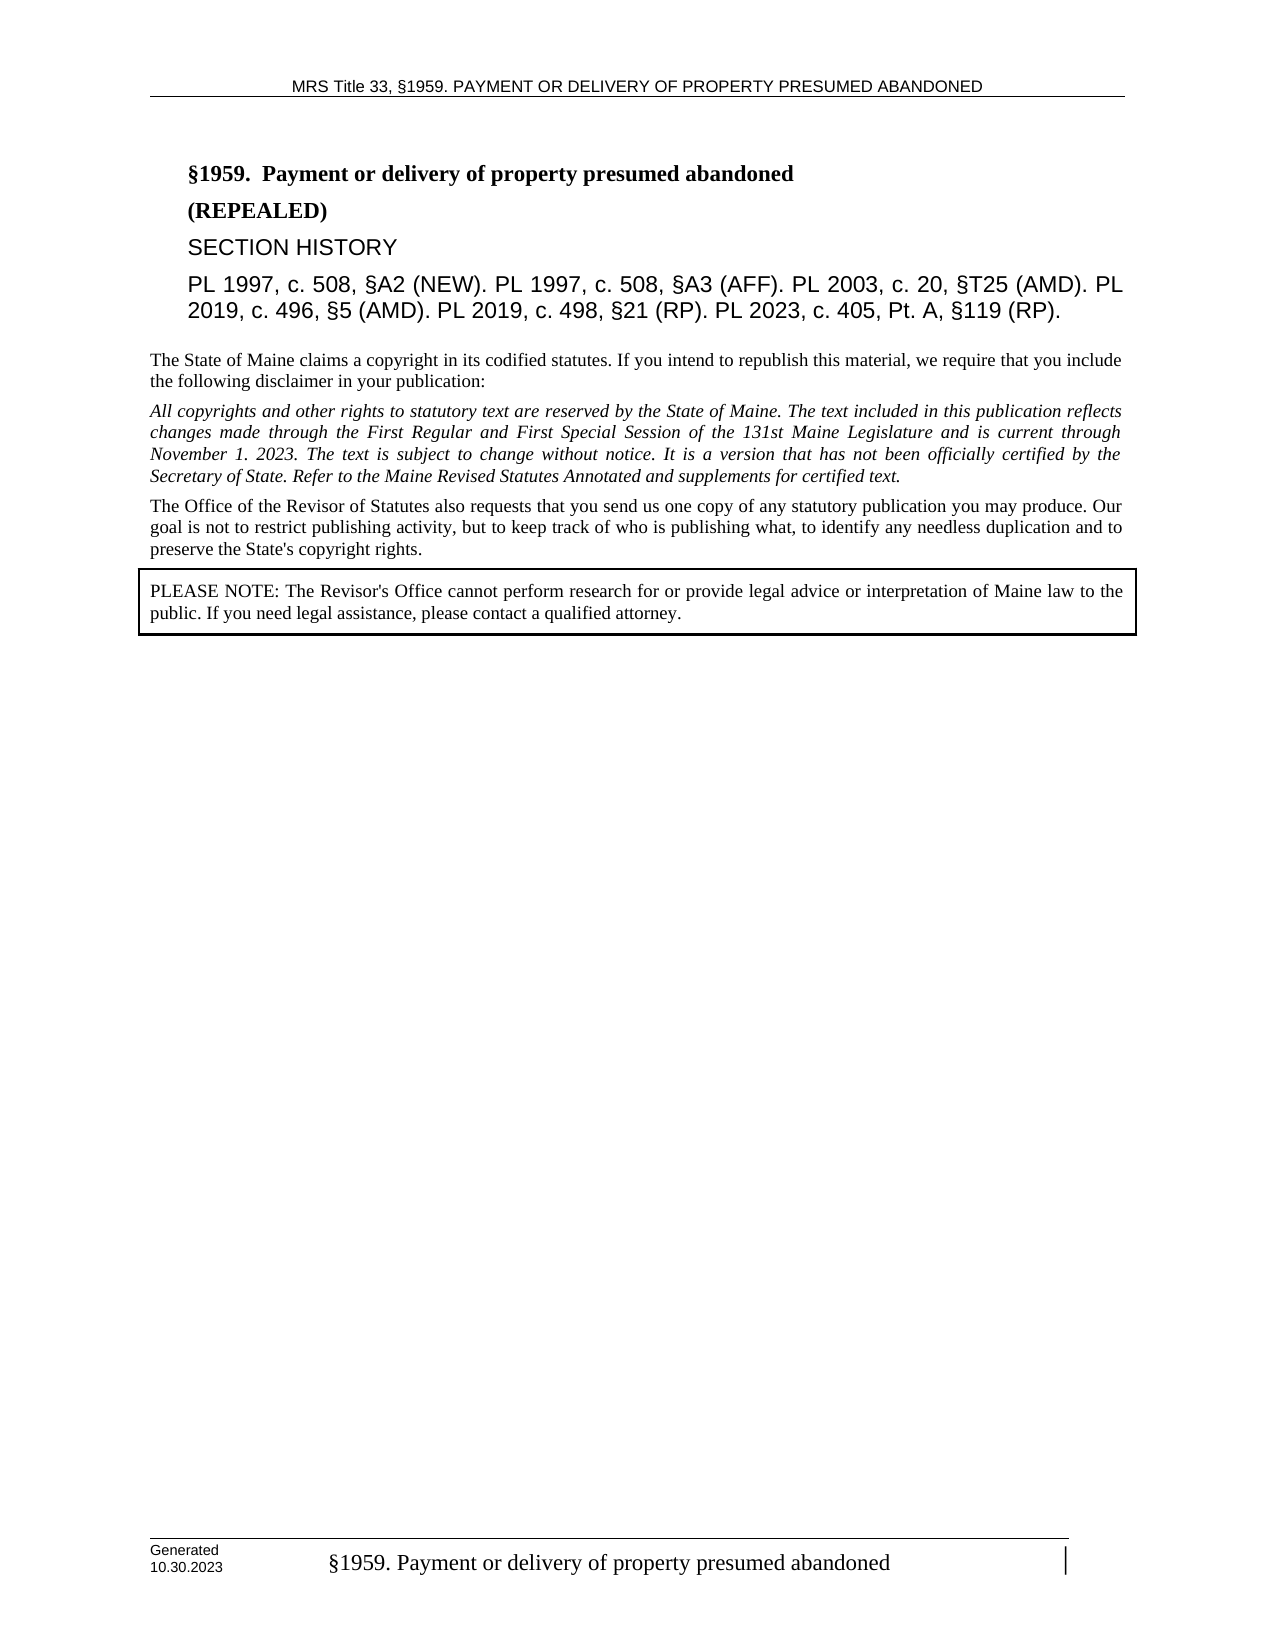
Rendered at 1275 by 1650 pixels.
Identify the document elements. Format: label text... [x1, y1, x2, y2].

text SECTION HISTORY [187, 234, 1125, 260]
text §1959. Payment or delivery of property presumed abandoned [187, 160, 1125, 187]
text (REPEALED) [187, 197, 1125, 223]
text The Office of the Revisor of Statutes also requests that you send us one copy of any statutory publication you may produce. Our goal is not to restrict publishing activity, but to keep track of who is publishing what, to identify any needless duplication and to preserve the State's copyright rights. [150, 494, 1125, 559]
text The State of Maine claims a copyright in its codified statutes. If you intend to republish this material, we require that you include the following disclaimer in your publication: [150, 348, 1125, 392]
text All copyrights and other rights to statutory text are reserved by the State of Maine. The text included in this publication reflects changes made through the First Regular and First Special Session of the 131st Maine Legislature and is current through November 1. 2023 . The text is subject to change without notice. It is a version that has not been officially certified by the Secretary of State. Refer to the Maine Revised Statutes Annotated and supplements for certified text. [150, 400, 1125, 486]
text PLEASE NOTE: The Revisor's Office cannot perform research for or provide legal advice or interpretation of Maine law to the public. If you need legal assistance, please contact a qualified attorney. [140, 570, 1135, 633]
text PL 1997, c. 508, §A2 (NEW). PL 1997, c. 508, §A3 (AFF). PL 2003, c. 20, §T25 (AMD). PL 2019, c. 496, §5 (AMD). PL 2019, c. 498, §21 (RP). PL 2023, c. 405, Pt. A, §119 (RP). [187, 271, 1125, 323]
